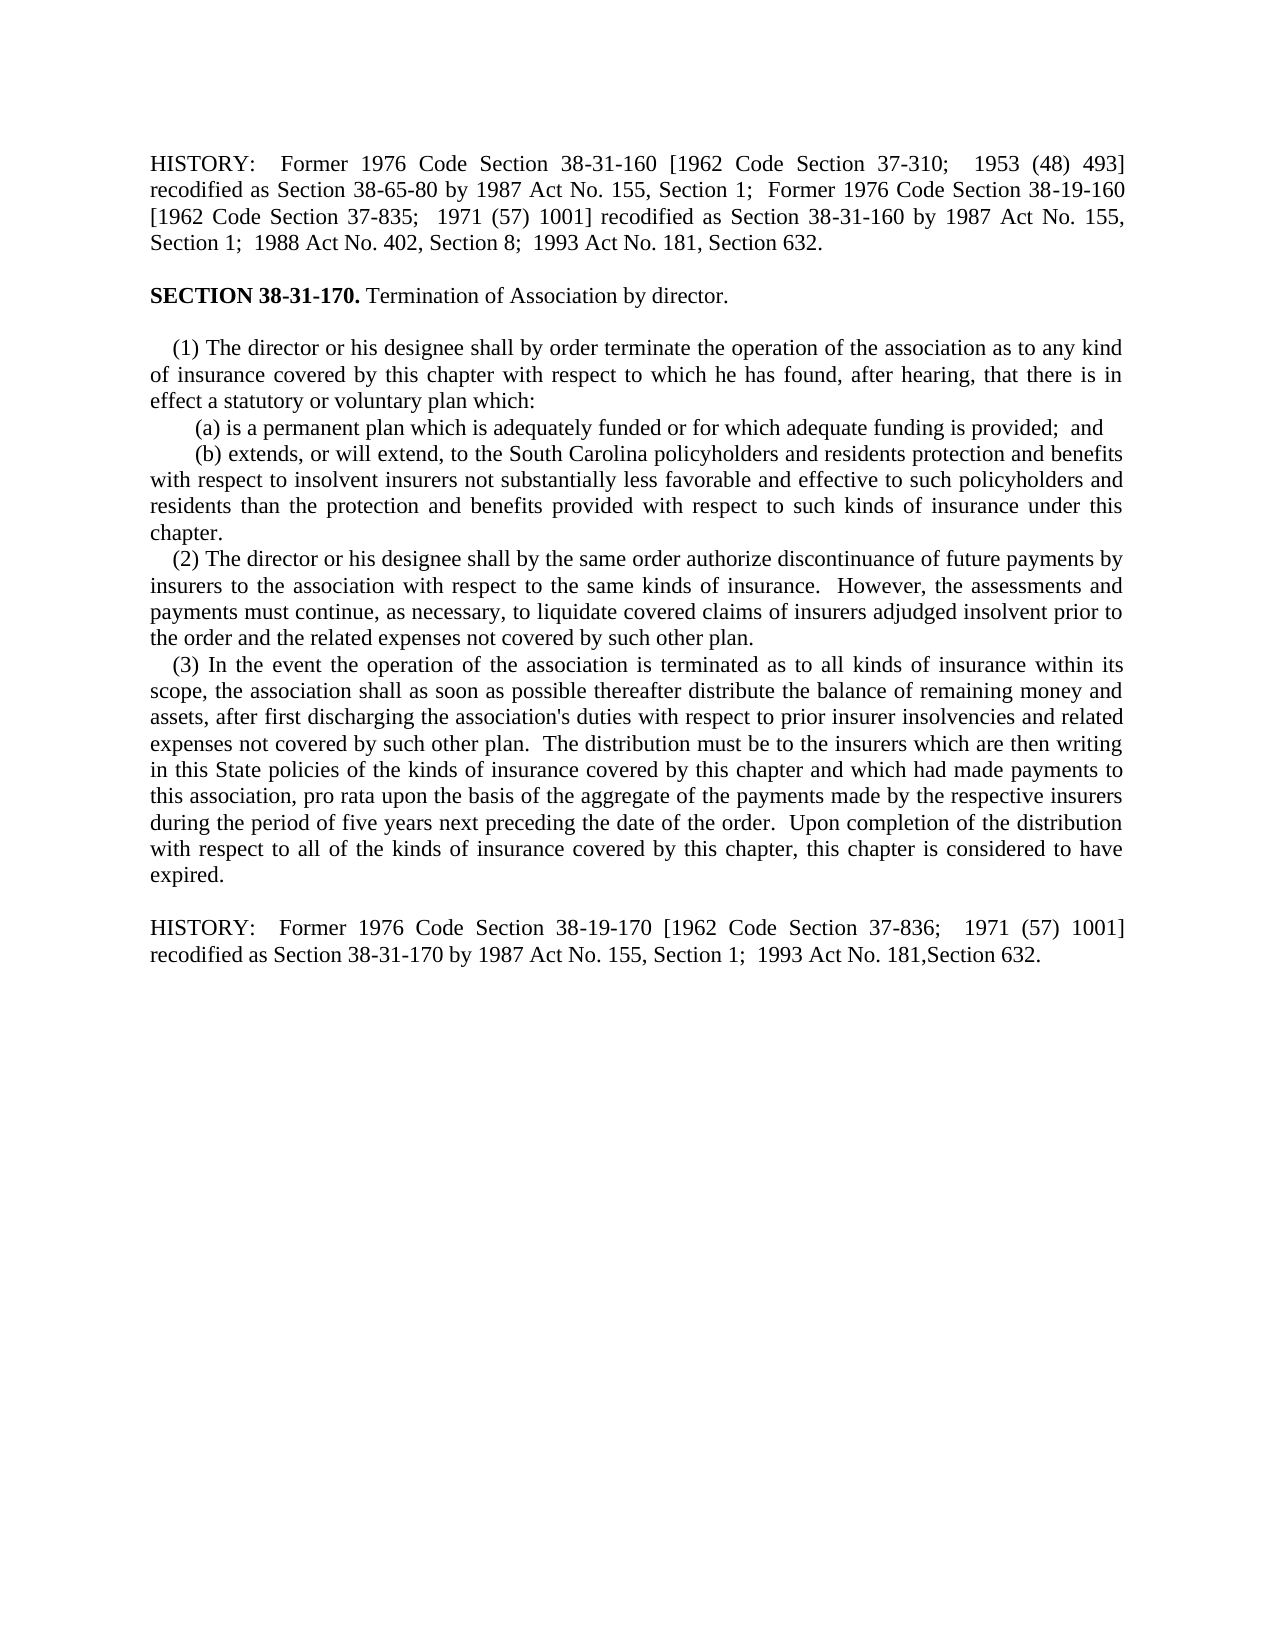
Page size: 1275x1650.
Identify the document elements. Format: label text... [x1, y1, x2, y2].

text SECTION 38-31-170. Termination of Association by director. [150, 282, 1125, 308]
text (b) extends, or will extend, to the South Carolina policyholders and residents protection and benefits with respect to insolvent insurers not substantially less favorable and effective to such policyholders and residents than the protection and benefits provided with respect to such kinds of insurance under this chapter. [150, 440, 1125, 545]
text (a) is a permanent plan which is adequately funded or for which adequate funding is provided; and [150, 413, 1125, 440]
text (1) The director or his designee shall by order terminate the operation of the association as to any kind of insurance covered by this chapter with respect to which he has found, after hearing, that there is in effect a statutory or voluntary plan which: [150, 334, 1125, 413]
text HISTORY: Former 1976 Code Section 38-19-170 [1962 Code Section 37-836; 1971 (57) 1001] recodified as Section 38-31-170 by 1987 Act No. 155, Section 1; 1993 Act No. 181,Section 632. [150, 914, 1125, 967]
text (3) In the event the operation of the association is terminated as to all kinds of insurance within its scope, the association shall as soon as possible thereafter distribute the balance of remaining money and assets, after first discharging the association's duties with respect to prior insurer insolvencies and related expenses not covered by such other plan. The distribution must be to the insurers which are then writing in this State policies of the kinds of insurance covered by this chapter and which had made payments to this association, pro rata upon the basis of the aggregate of the payments made by the respective insurers during the period of five years next preceding the date of the order. Upon completion of the distribution with respect to all of the kinds of insurance covered by this chapter, this chapter is considered to have expired. [150, 651, 1125, 888]
text (2) The director or his designee shall by the same order authorize discontinuance of future payments by insurers to the association with respect to the same kinds of insurance. However, the assessments and payments must continue, as necessary, to liquidate covered claims of insurers adjudged insolvent prior to the order and the related expenses not covered by such other plan. [150, 545, 1125, 651]
text HISTORY: Former 1976 Code Section 38-31-160 [1962 Code Section 37-310; 1953 (48) 493] recodified as Section 38-65-80 by 1987 Act No. 155, Section 1; Former 1976 Code Section 38-19-160 [1962 Code Section 37-835; 1971 (57) 1001] recodified as Section 38-31-160 by 1987 Act No. 155, Section 1; 1988 Act No. 402, Section 8; 1993 Act No. 181, Section 632. [150, 150, 1125, 255]
